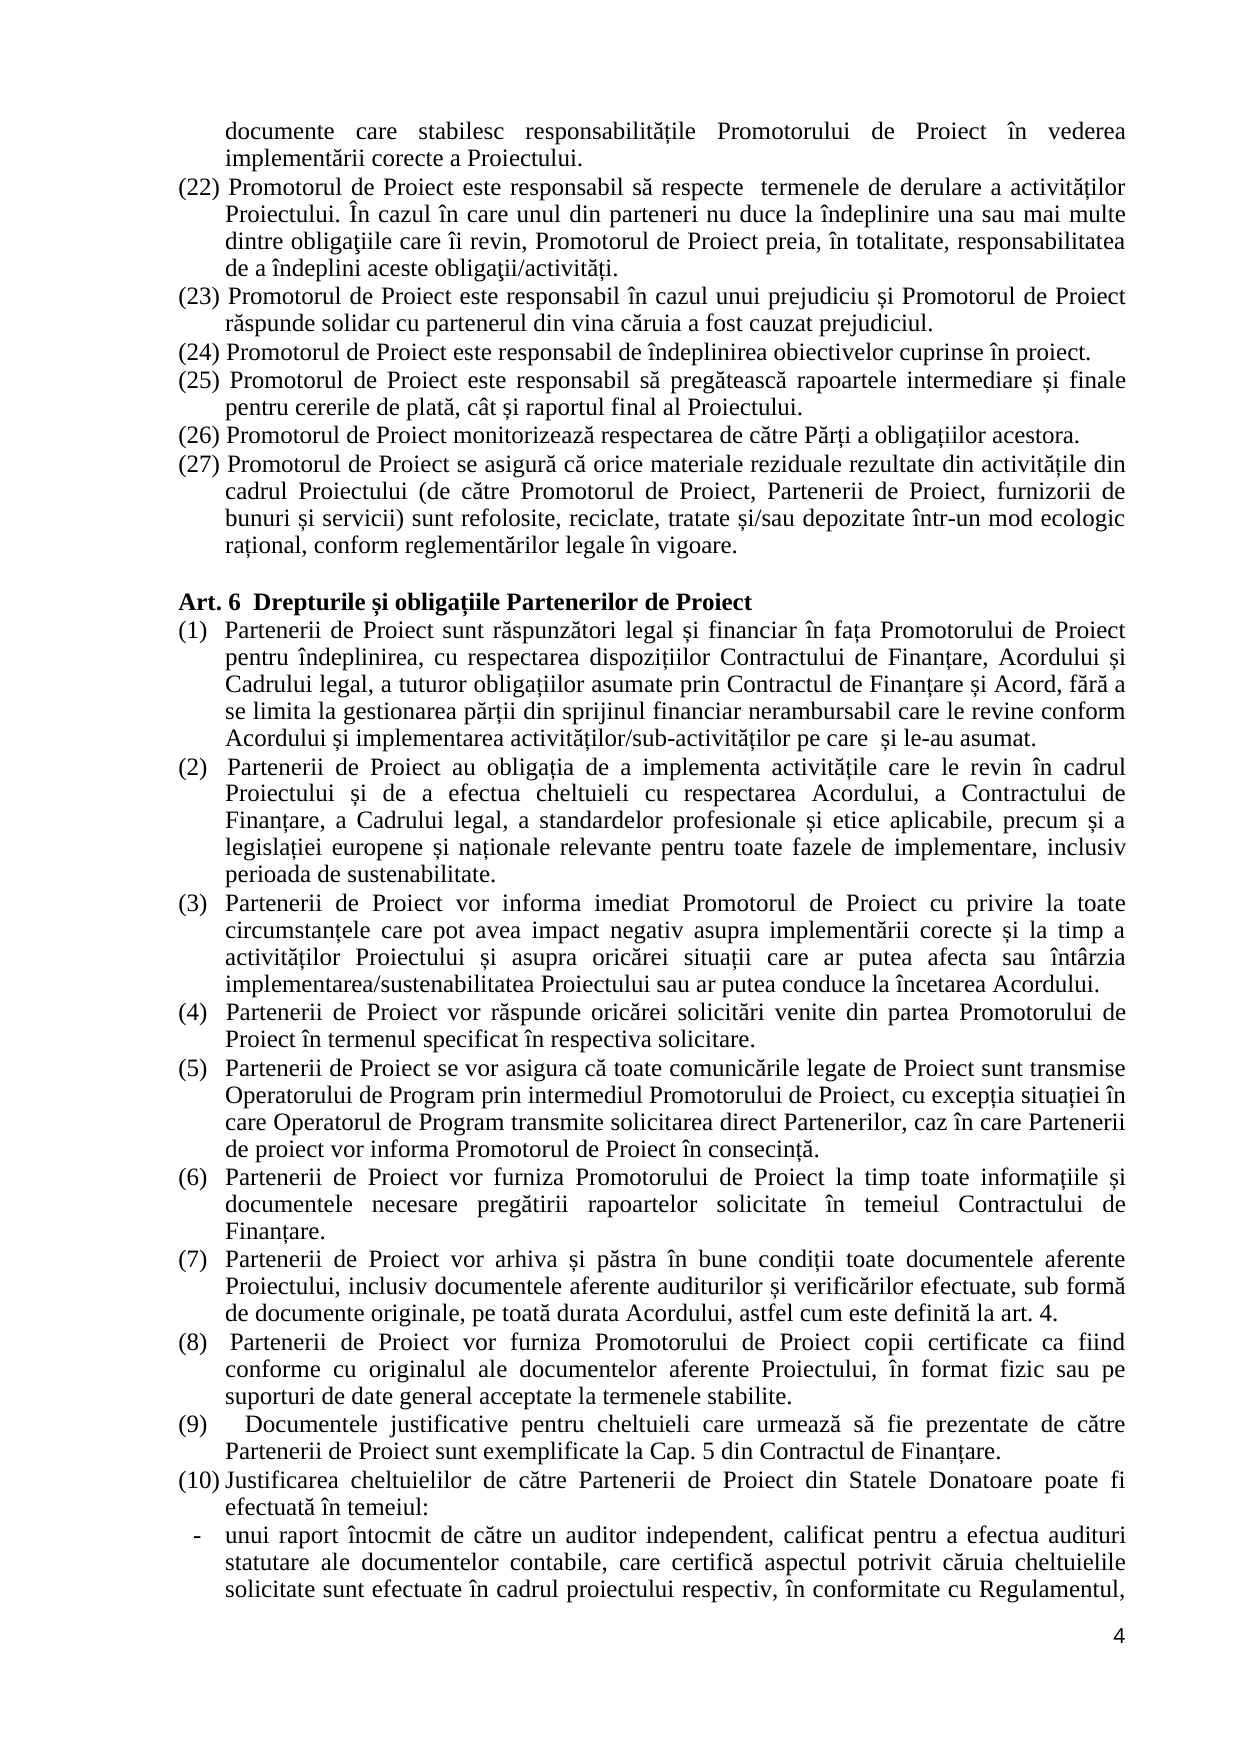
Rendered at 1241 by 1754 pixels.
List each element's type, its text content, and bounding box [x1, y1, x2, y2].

text (5) Partenerii de Proiect se vor asigura că toate comunicările legate de Proiect sunt transmise Operatorului de Program prin intermediul Promotorului de Proiect, cu excepția situației în care Operatorul de Program transmite solicitarea direct Partenerilor, caz în care Partenerii de proiect vor informa Promotorul de Proiect în consecință. [178, 1054, 1127, 1162]
text (4) Partenerii de Proiect vor răspunde oricărei solicitări venite din partea Promotorului de Proiect în termenul specificat în respectiva solicitare. [178, 999, 1127, 1053]
text (24) Promotorul de Proiect este responsabil de îndeplinirea obiectivelor cuprinse în proiect. [178, 338, 1127, 365]
text (6) Partenerii de Proiect vor furniza Promotorului de Proiect la timp toate informațiile și documentele necesare pregătirii rapoartelor solicitate în temeiul Contractului de Finanțare. [178, 1164, 1127, 1245]
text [193, 1522, 1127, 1603]
text (3) Partenerii de Proiect vor informa imediat Promotorul de Proiect cu privire la toate circumstanțele care pot avea impact negativ asupra implementării corecte și la timp a activităților Proiectului și asupra oricărei situații care ar putea afecta sau întârzia implementarea/sustenabilitatea Proiectului sau ar putea conduce la încetarea Acordului. [178, 890, 1127, 998]
text (10) Justificarea cheltuielilor de către Partenerii de Proiect din Statele Donatoare poate fi efectuată în temeiul: [178, 1466, 1127, 1520]
text (25) Promotorul de Proiect este responsabil să pregătească rapoartele intermediare și finale pentru cererile de plată, cât și raportul final al Proiectului. [178, 367, 1127, 421]
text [178, 118, 1127, 172]
text (2) Partenerii de Proiect au obligația de a implementa activitățile care le revin în cadrul Proiectului și de a efectua cheltuieli cu respectarea Acordului, a Contractului de Finanțare, a Cadrului legal, a standardelor profesionale și etice aplicabile, precum și a legislației europene și naționale relevante pentru toate fazele de implementare, inclusiv perioada de sustenabilitate. [178, 753, 1127, 888]
text (22) Promotorul de Proiect este responsabil să respecte termenele de derulare a activităților Proiectului. În cazul în care unul din parteneri nu duce la îndeplinire una sau mai multe dintre obligaţiile care îi revin, Promotorul de Proiect preia, în totalitate, responsabilitatea de a îndeplini aceste obligaţii/activități. [178, 174, 1127, 282]
text (7) Partenerii de Proiect vor arhiva și păstra în bune condiții toate documentele aferente Proiectului, inclusiv documentele aferente auditurilor și verificărilor efectuate, sub formă de documente originale, pe toată durata Acordului, astfel cum este definită la art. 4. [178, 1246, 1127, 1327]
text (27) Promotorul de Proiect se asigură că orice materiale reziduale rezultate din activitățile din cadrul Proiectului (de către Promotorul de Proiect, Partenerii de Proiect, furnizorii de bunuri și servicii) sunt refolosite, reciclate, tratate și/sau depozitate într-un mod ecologic rațional, conform reglementărilor legale în vigoare. [178, 451, 1127, 559]
text (8) Partenerii de Proiect vor furniza Promotorului de Proiect copii certificate ca fiind conforme cu originalul ale documentelor aferente Proiectului, în format fizic sau pe suporturi de date general acceptate la termenele stabilite. [178, 1329, 1127, 1409]
text (23) Promotorul de Proiect este responsabil în cazul unui prejudiciu și Promotorul de Proiect răspunde solidar cu partenerul din vina căruia a fost cauzat prejudiciul. [178, 283, 1127, 337]
text Art. 6 Drepturile și obligațiile Partenerilor de Proiect [178, 588, 1127, 616]
text (1) Partenerii de Proiect sunt răspunzători legal și financiar în fața Promotorului de Proiect pentru îndeplinirea, cu respectarea dispozițiilor Contractului de Finanțare, Acordului și Cadrului legal, a tuturor obligațiilor asumate prin Contractul de Finanțare și Acord, fără a se limita la gestionarea părții din sprijinul financiar nerambursabil care le revine conform Acordului și implementarea activităților/sub-activităților pe care și le-au asumat. [178, 617, 1127, 752]
text (9) Documentele justificative pentru cheltuieli care urmează să fie prezentate de către Partenerii de Proiect sunt exemplificate la Cap. 5 din Contractul de Finanțare. [178, 1411, 1127, 1465]
text (26) Promotorul de Proiect monitorizează respectarea de către Părți a obligațiilor acestora. [178, 422, 1127, 449]
